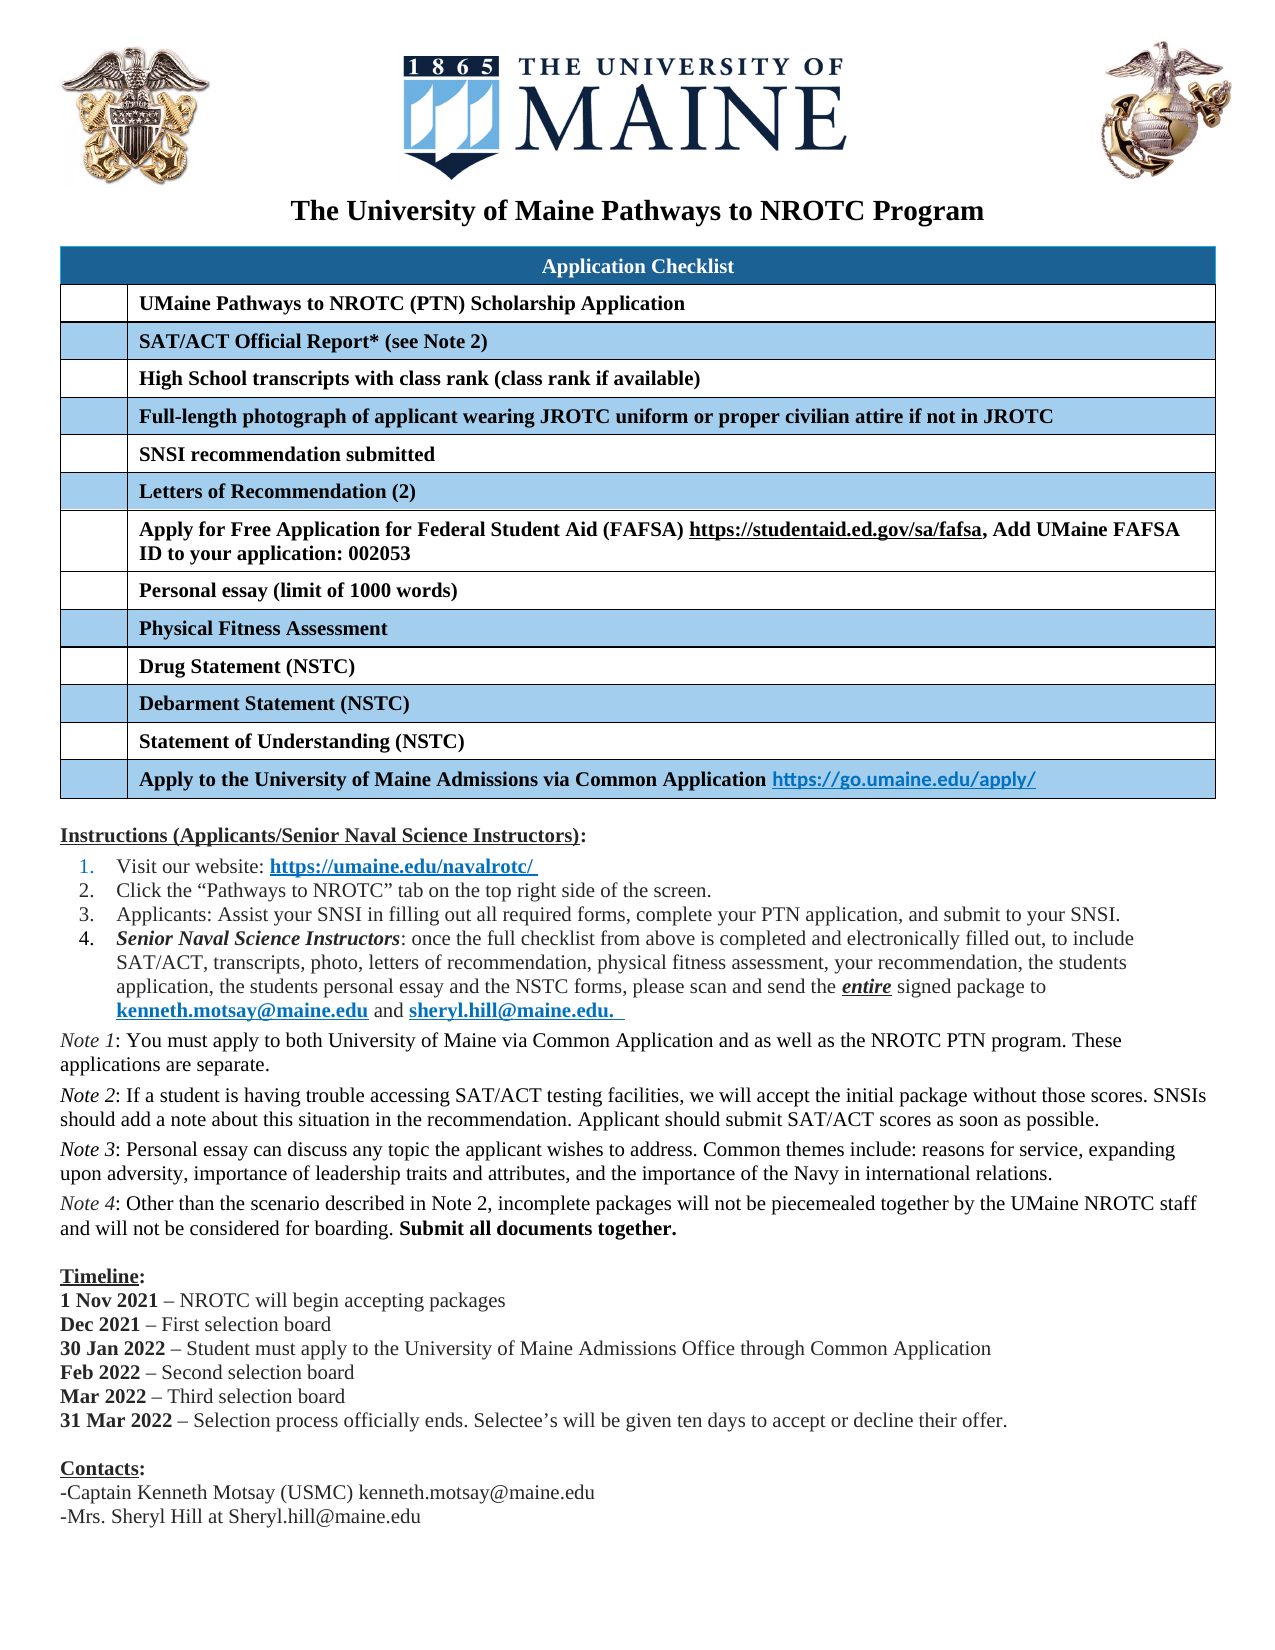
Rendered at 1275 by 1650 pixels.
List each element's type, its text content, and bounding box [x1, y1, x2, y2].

table_cell SAT/ACT Official Report* (see Note 2) [128, 323, 1215, 359]
table_cell [61, 685, 127, 722]
table_cell SNSI recommendation submitted [128, 435, 1215, 472]
table_cell Apply to the University of Maine Admissions via Common Application https://go.umaine.edu/apply/ [128, 760, 1215, 798]
table_cell [61, 648, 127, 684]
text Note 1: You must apply to both University of Maine via Common Application and as well as the NROTC PTN program. These applications are separate. [60, 1028, 1215, 1076]
list Applicants: Assist your SNSI in filling out all required forms, complete your PTN application, and submit to your SNSI. [79, 902, 1215, 926]
table_cell Letters of Recommendation (2) [128, 473, 1215, 509]
table_cell [61, 360, 127, 397]
text 31 Mar 2022 – Selection process officially ends. Selectee’s will be given ten days to accept or decline their offer. [60, 1408, 1215, 1432]
text -Captain Kenneth Motsay (USMC) kenneth.motsay@maine.edu [60, 1480, 1215, 1504]
table_cell [61, 610, 127, 646]
table_cell Physical Fitness Assessment [128, 610, 1215, 646]
text Note 2: If a student is having trouble accessing SAT/ACT testing facilities, we will accept the initial package without those scores. SNSIs should add a note about this situation in the recommendation. Applicant should submit SAT/ACT scores as soon as possible. [60, 1083, 1215, 1131]
table_cell [61, 723, 127, 759]
text 1 Nov 2021 – NROTC will begin accepting packages [60, 1288, 1215, 1312]
text Note 3: Personal essay can discuss any topic the applicant wishes to address. Common themes include: reasons for service, expanding upon adversity, importance of leadership traits and attributes, and the importance of the Navy in international relations. [60, 1137, 1215, 1185]
picture [393, 42, 857, 185]
text Feb 2022 – Second selection board [60, 1360, 1215, 1384]
table_cell High School transcripts with class rank (class rank if available) [128, 360, 1215, 397]
text Instructions (Applicants/Senior Naval Science Instructors): [60, 823, 1215, 847]
text Dec 2021 – First selection board [60, 1312, 1215, 1336]
text Note 4: Other than the scenario described in Note 2, incomplete packages will not be piecemealed together by the UMaine NROTC staff and will not be considered for boarding. Submit all documents together. [60, 1191, 1215, 1239]
table_cell Debarment Statement (NSTC) [128, 685, 1215, 722]
table_cell [61, 473, 127, 509]
table_cell [61, 323, 127, 359]
table_cell [61, 572, 127, 609]
table_cell Personal essay (limit of 1000 words) [128, 572, 1215, 609]
text Timeline: [60, 1263, 1215, 1288]
list Visit our website: https://umaine.edu/navalrotc/ [79, 853, 1215, 878]
picture [53, 37, 216, 188]
table_cell Statement of Understanding (NSTC) [128, 723, 1215, 759]
table_cell [61, 398, 127, 434]
picture [1096, 37, 1231, 179]
table_cell [61, 760, 127, 798]
text 30 Jan 2022 – Student must apply to the University of Maine Admissions Office through Common Application [60, 1336, 1215, 1360]
text -Mrs. Sheryl Hill at Sheryl.hill@maine.edu [60, 1504, 1215, 1528]
table_cell Drug Statement (NSTC) [128, 648, 1215, 684]
list Click the “Pathways to NROTC” tab on the top right side of the screen. [79, 878, 1215, 902]
table_cell UMaine Pathways to NROTC (PTN) Scholarship Application [128, 285, 1215, 321]
table_cell [61, 511, 127, 571]
table_cell [61, 285, 127, 321]
table_cell Apply for Free Application for Federal Student Aid (FAFSA) https://studentaid.ed.gov/sa/fafsa, Add UMaine FAFSA ID to your application: 002053 [128, 511, 1215, 571]
table_cell Full-length photograph of applicant wearing JROTC uniform or proper civilian attire if not in JROTC [128, 398, 1215, 434]
text The University of Maine Pathways to NROTC Program [60, 193, 1215, 227]
text Mar 2022 – Third selection board [60, 1384, 1215, 1408]
text Contacts: [60, 1456, 1215, 1480]
table_cell [61, 435, 127, 472]
list Senior Naval Science Instructors: once the full checklist from above is completed and electronically filled out, to include SAT/ACT, transcripts, photo, letters of recommendation, physical fitness assessment, your recommendation, the students application, the students personal essay and the NSTC forms, please scan and send the entire signed package to kenneth.motsay@maine.edu and sheryl.hill@maine.edu. [79, 926, 1215, 1022]
table_header Application Checklist [61, 247, 1215, 284]
